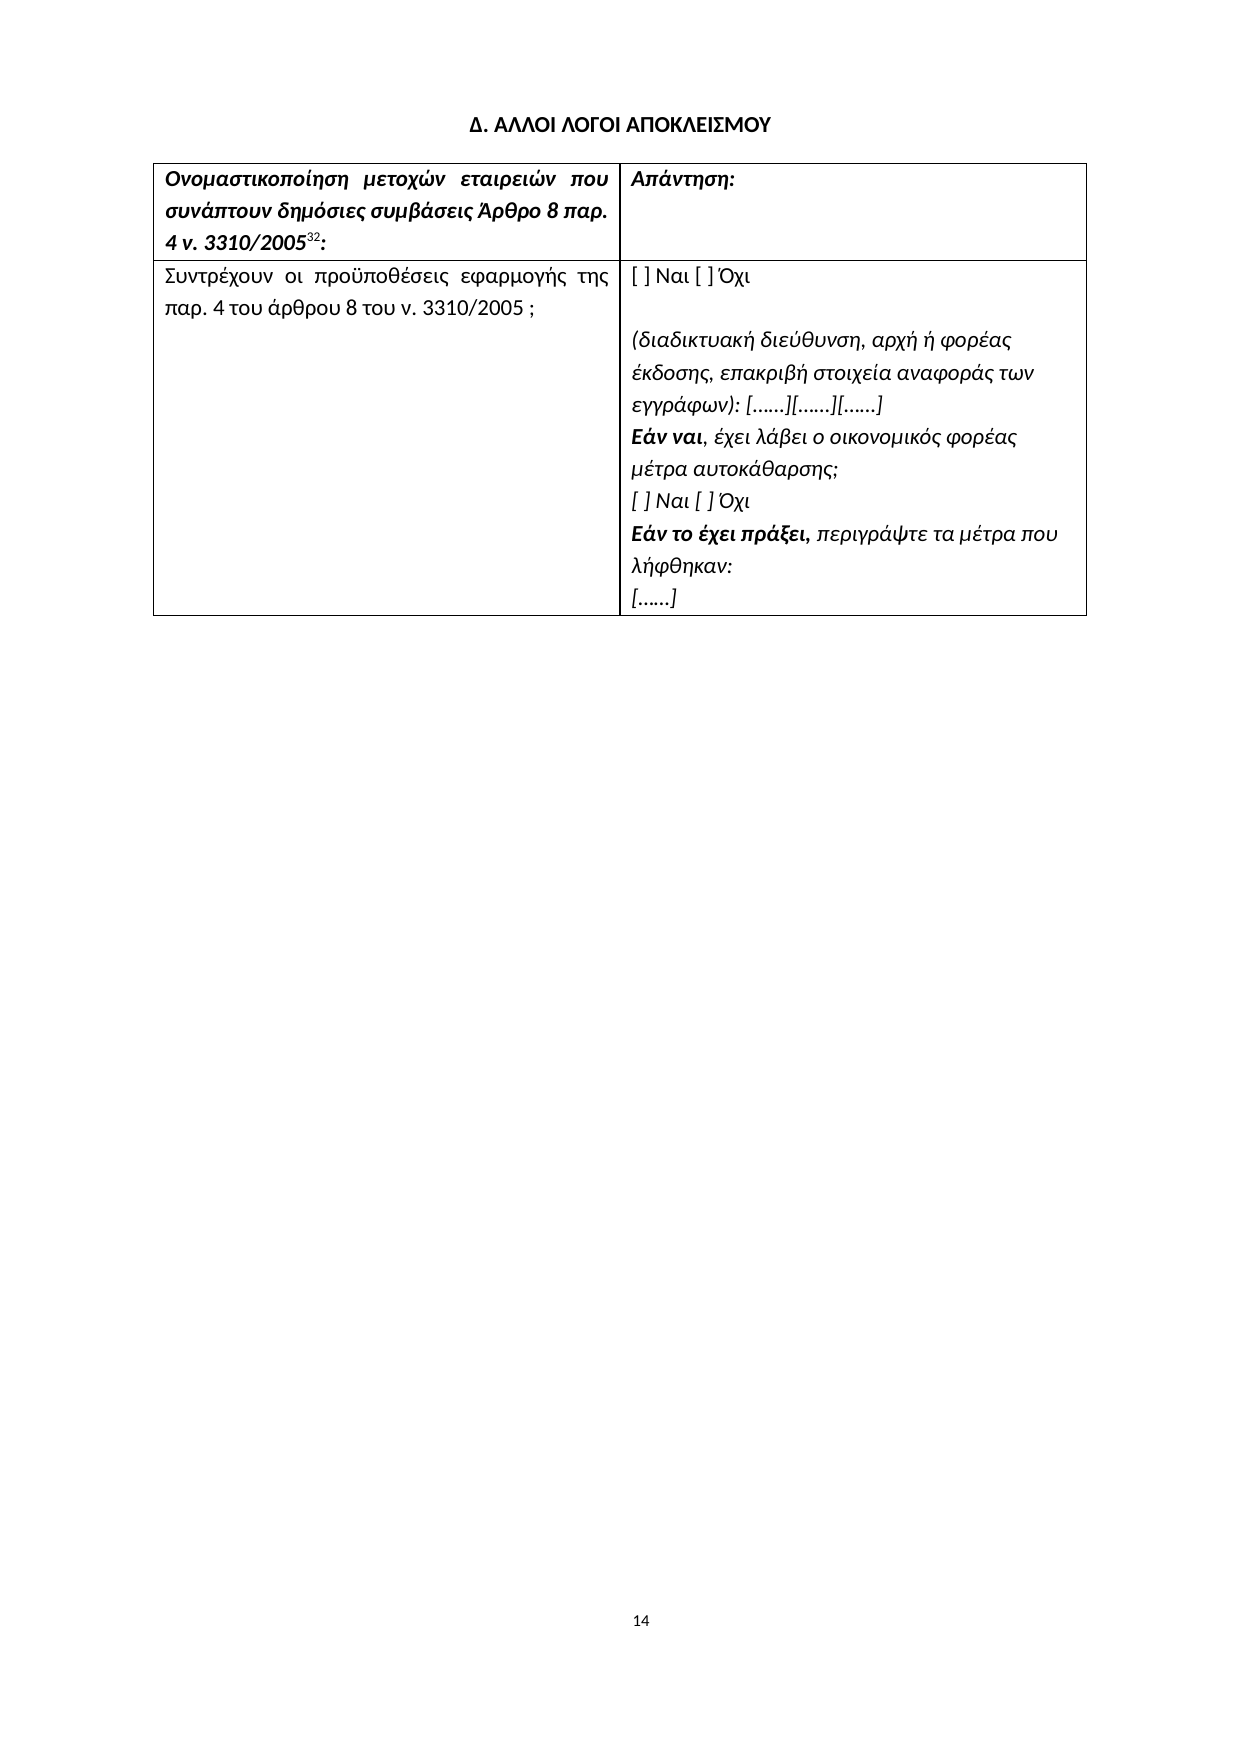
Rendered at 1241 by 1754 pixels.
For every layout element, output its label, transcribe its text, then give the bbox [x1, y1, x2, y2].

table_cell [ ] Ναι [ ] Όχι (διαδικτυακή διεύθυνση, αρχή ή φορέας έκδοσης, επακριβή στοιχεία αναφοράς των εγγράφων): [……][……][……] Εάν ναι, έχει λάβει ο οικονομικός φορέας μέτρα αυτοκάθαρσης; [ ] Ναι [ ] Όχι Εάν το έχει πράξει, περιγράψτε τα μέτρα που λήφθηκαν: [……] [621, 261, 1086, 615]
text Δ. ΑΛΛΟΙ ΛΟΓΟΙ ΑΠΟΚΛΕΙΣΜΟΥ [159, 110, 1081, 138]
table_cell Συντρέχουν οι προϋποθέσεις εφαρμογής της παρ. 4 του άρθρου 8 του ν. 3310/2005 ; [154, 261, 619, 615]
table_header Απάντηση: [621, 164, 1086, 260]
table_header Ονομαστικοποίηση μετοχών εταιρειών που συνάπτουν δημόσιες συμβάσεις Άρθρο 8 παρ. 4 ν. 3310/2005: [154, 164, 619, 260]
